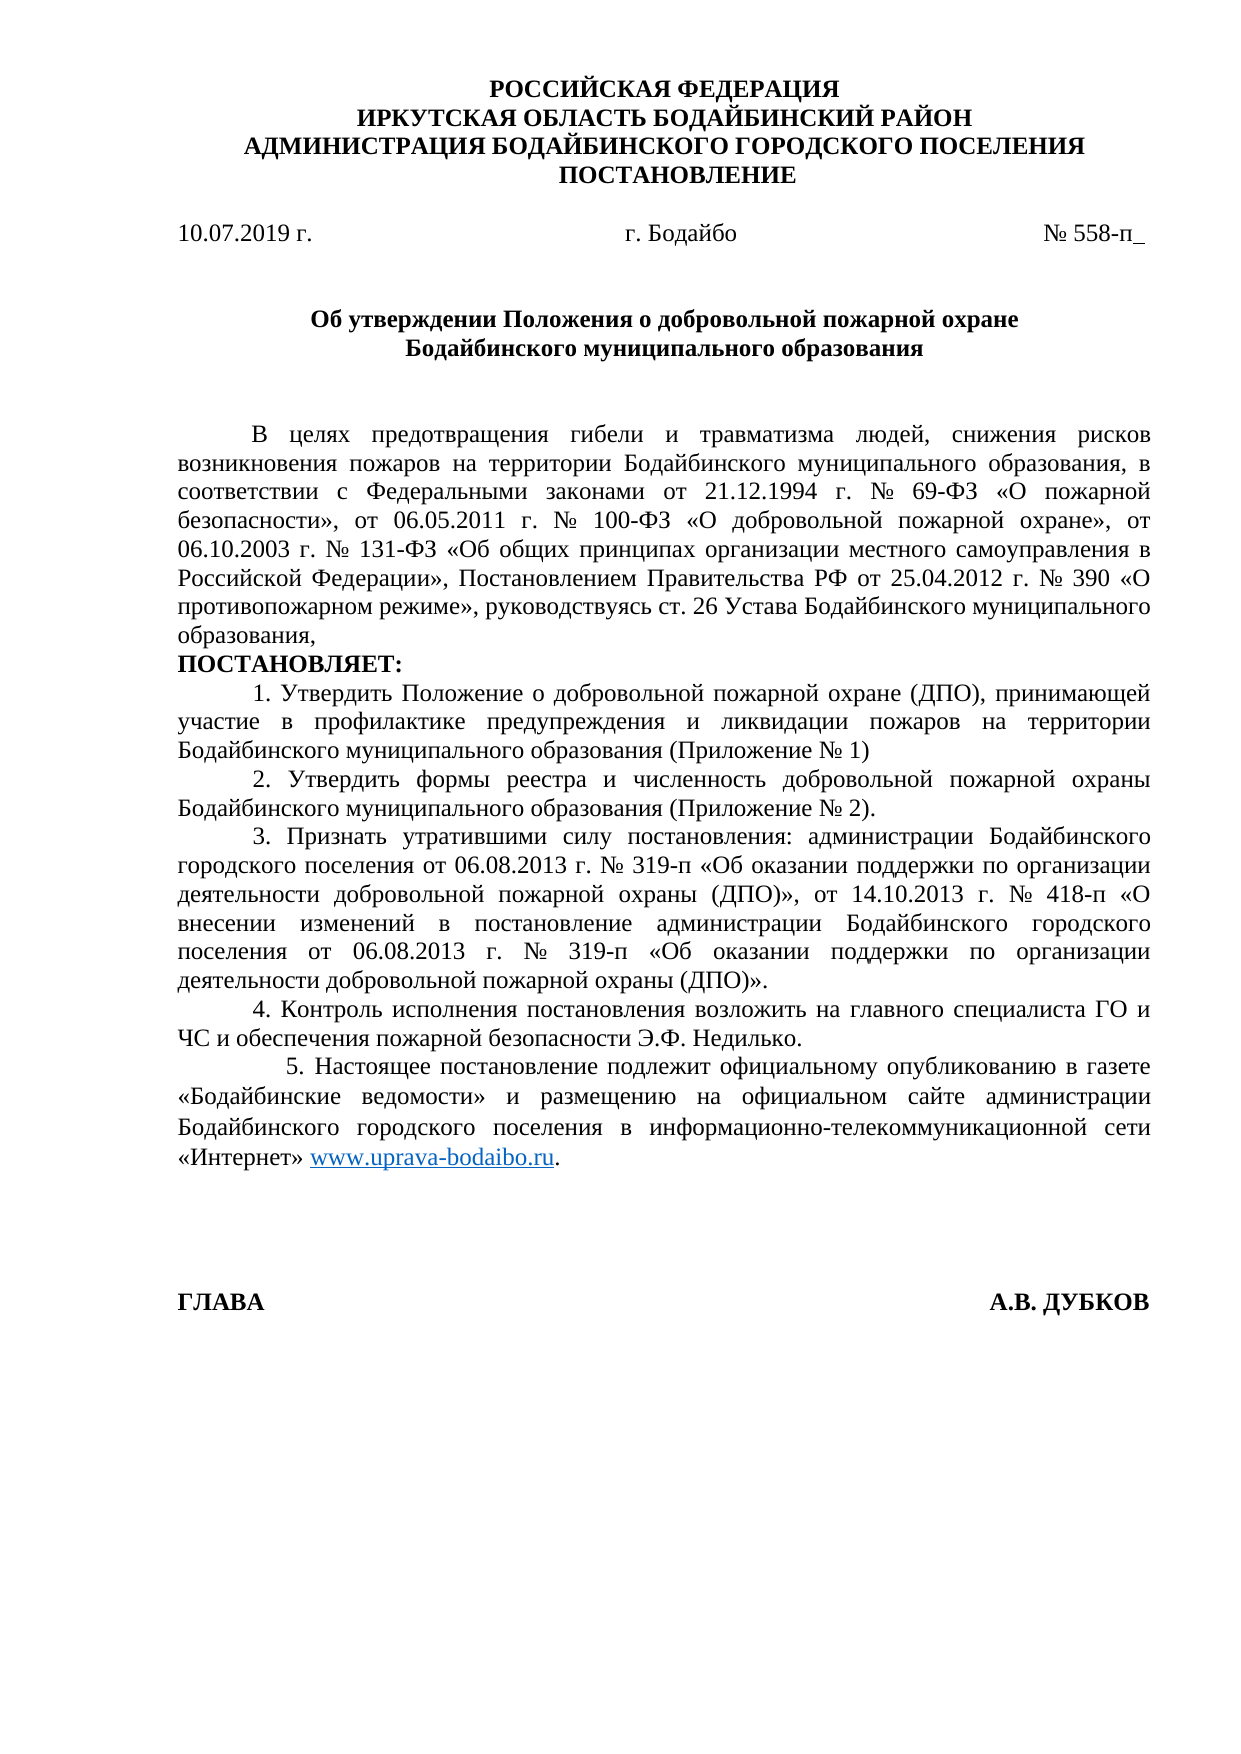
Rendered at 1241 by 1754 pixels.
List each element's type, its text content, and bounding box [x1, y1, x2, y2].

text 5. Настоящее постановление подлежит официальному опубликованию в газете «Бодайбинские ведомости» и размещению на официальном сайте администрации Бодайбинского городского поселения в информационно-телекоммуникационной сети «Интернет» www.uprava-bodaibo.ru. [177, 1051, 1152, 1170]
text Бодайбинского муниципального образования [177, 333, 1152, 361]
text ИРКУТСКАЯ ОБЛАСТЬ БОДАЙБИНСКИЙ РАЙОН [177, 103, 1152, 131]
text ГЛАВА А.В. ДУБКОВ [177, 1287, 1152, 1316]
text Об утверждении Положения о добровольной пожарной охране [177, 304, 1152, 333]
text 2. Утвердить формы реестра и численность добровольной пожарной охраны Бодайбинского муниципального образования (Приложение № 2). [177, 764, 1152, 821]
text ПОСТАНОВЛЯЕТ: [177, 649, 1152, 678]
text 4. Контроль исполнения постановления возложить на главного специалиста ГО и ЧС и обеспечения пожарной безопасности Э.Ф. Недилько. [177, 994, 1152, 1051]
text РОССИЙСКАЯ ФЕДЕРАЦИЯ [177, 74, 1152, 103]
text 1. Утвердить Положение о добровольной пожарной охране (ДПО), принимающей участие в профилактике предупреждения и ликвидации пожаров на территории Бодайбинского муниципального образования (Приложение № 1) [177, 678, 1152, 764]
text ПОСТАНОВЛЕНИЕ [177, 160, 1152, 189]
text 3. Признать утратившими силу постановления: администрации Бодайбинского городского поселения от 06.08.2013 г. № 319-п «Об оказании поддержки по организации деятельности добровольной пожарной охраны (ДПО)», от 14.10.2013 г. № 418-п «О внесении изменений в постановление администрации Бодайбинского городского поселения от 06.08.2013 г. № 319-п «Об оказании поддержки по организации деятельности добровольной пожарной охраны (ДПО)». [177, 821, 1152, 994]
text В целях предотвращения гибели и травматизма людей, снижения рисков возникновения пожаров на территории Бодайбинского муниципального образования, в соответствии с Федеральными законами от 21.12.. № 69-ФЗ «О пожарной безопасности», от 06.05.2011 г. № 100-ФЗ «О добровольной пожарной охране», от 06.10.. № 131-ФЗ «Об общих принципах организации местного самоуправления в Российской Федерации», Постановлением Правительства РФ от 25.04.2012 г. № 390 «О противопожарном режиме», руководствуясь ст. 26 Устава Бодайбинского муниципального образования, [177, 419, 1152, 649]
text 10.07.2019 г. г. Бодайбо № 558-п [177, 218, 1152, 246]
text АДМИНИСТРАЦИЯ БОДАЙБИНСКОГО ГОРОДСКОГО ПОСЕЛЕНИЯ [177, 131, 1152, 160]
